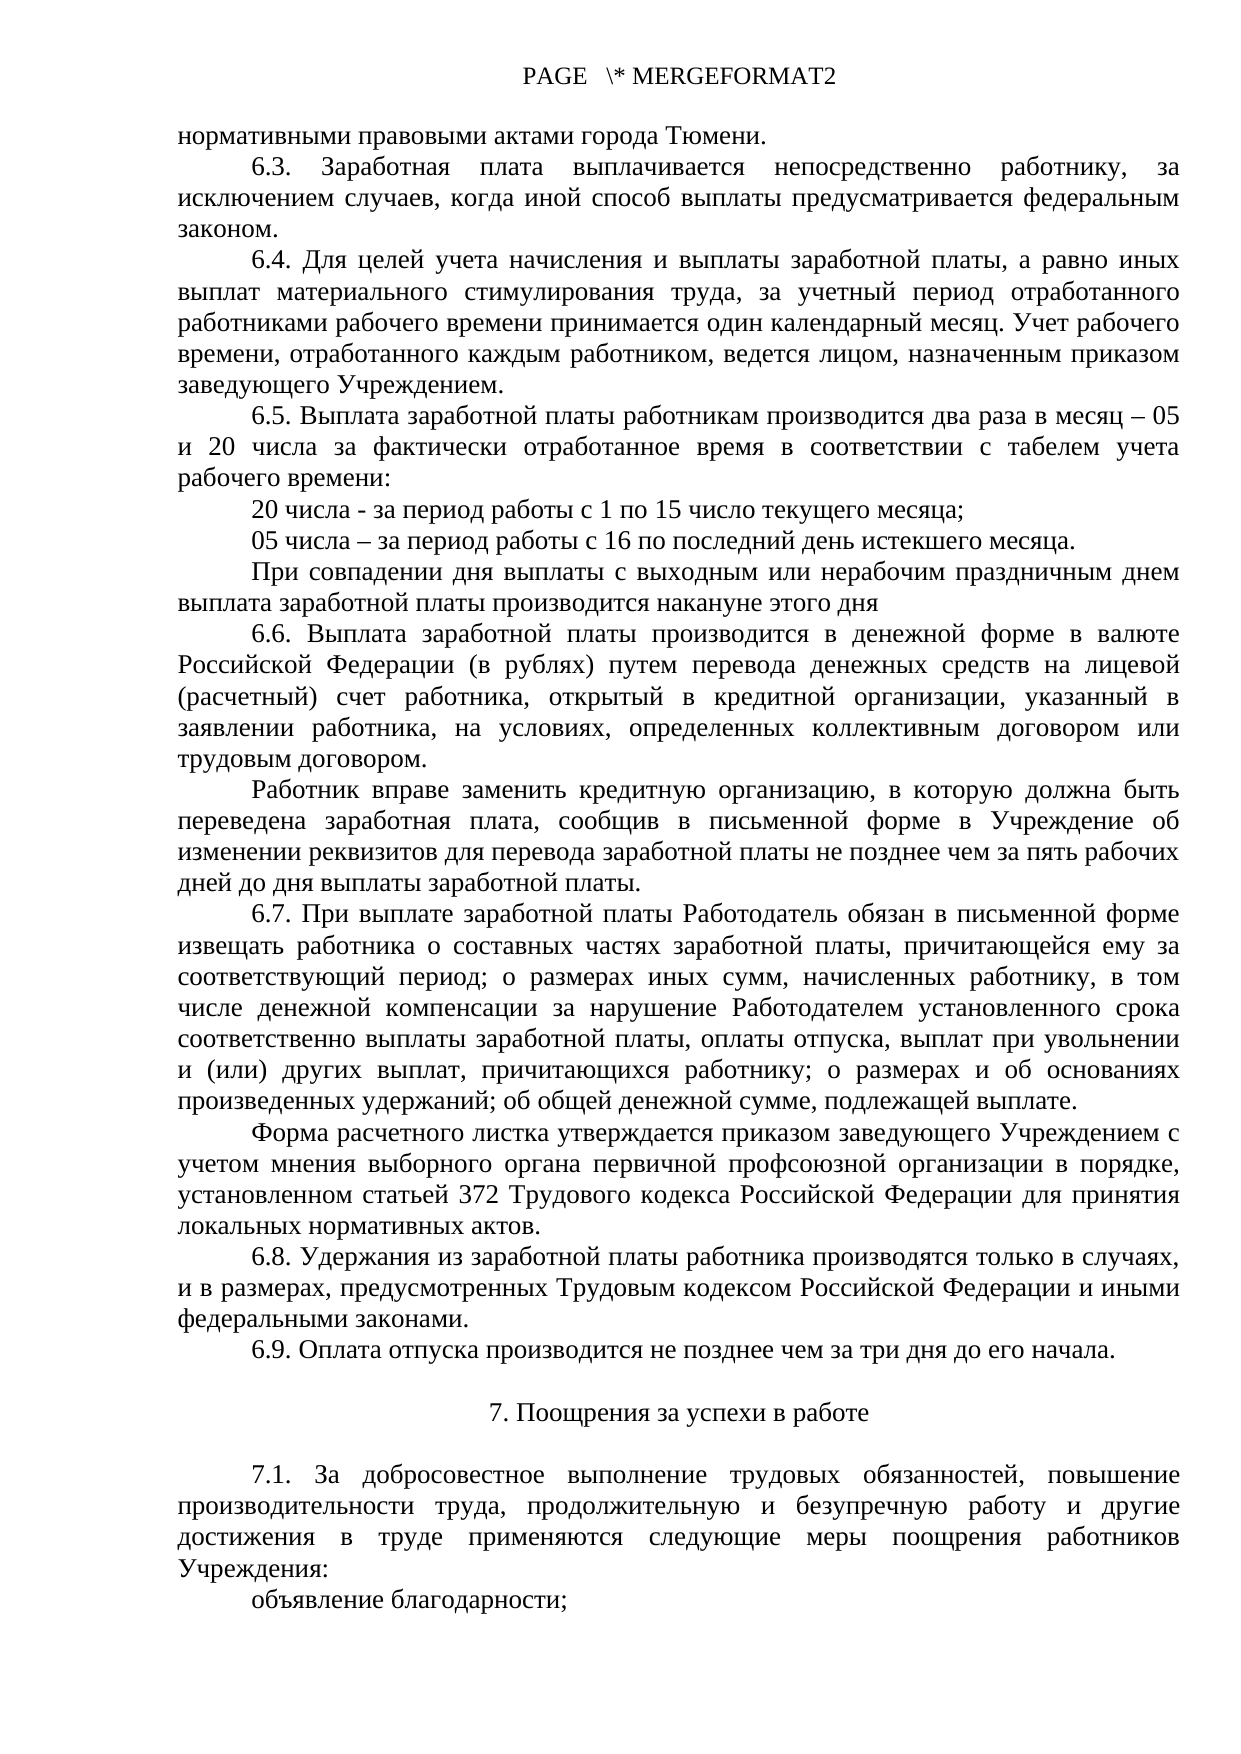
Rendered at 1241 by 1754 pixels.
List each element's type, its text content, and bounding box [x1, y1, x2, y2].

text Форма расчетного листка утверждается приказом заведующего Учреждением с учетом мнения выборного органа первичной профсоюзной организации в порядке, установленном статьей 372 Трудового кодекса Российской Федерации для принятия локальных нормативных актов. [177, 1116, 1181, 1240]
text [177, 119, 1181, 150]
text 6.9. Оплата отпуска производится не позднее чем за три дня до его начала. [177, 1334, 1181, 1365]
text 7.1. За добросовестное выполнение трудовых обязанностей, повышение производительности труда, продолжительную и безупречную работу и другие достижения в труде применяются следующие меры поощрения работников Учреждения: [177, 1458, 1181, 1583]
text 6.6. Выплата заработной платы производится в денежной форме в валюте Российской Федерации (в рублях) путем перевода денежных средств на лицевой (расчетный) счет работника, открытый в кредитной организации, указанный в заявлении работника, на условиях, определенных коллективным договором или трудовым договором. [177, 617, 1181, 773]
text 6.5. Выплата заработной платы работникам производится два раза в месяц – 05 и 20 числа за фактически отработанное время в соответствии с табелем учета рабочего времени: [177, 399, 1181, 493]
text Работник вправе заменить кредитную организацию, в которую должна быть переведена заработная плата, сообщив в письменной форме в Учреждение об изменении реквизитов для перевода заработной платы не позднее чем за пять рабочих дней до дня выплаты заработной платы. [177, 773, 1181, 898]
text 05 числа – за период работы с 16 по последний день истекшего месяца. [177, 524, 1181, 555]
text 6.3. Заработная плата выплачивается непосредственно работнику, за исключением случаев, когда иной способ выплаты предусматривается федеральным законом. [177, 150, 1181, 243]
text 6.7. При выплате заработной платы Работодатель обязан в письменной форме извещать работника о составных частях заработной платы, причитающейся ему за соответствующий период; о размерах иных сумм, начисленных работнику, в том числе денежной компенсации за нарушение Работодателем установленного срока соответственно выплаты заработной платы, оплаты отпуска, выплат при увольнении и (или) других выплат, причитающихся работнику; о размерах и об основаниях произведенных удержаний; об общей денежной сумме, подлежащей выплате. [177, 898, 1181, 1116]
text 6.4. Для целей учета начисления и выплаты заработной платы, а равно иных выплат материального стимулирования труда, за учетный период отработанного работниками рабочего времени принимается один календарный месяц. Учет рабочего времени, отработанного каждым работником, ведется лицом, назначенным приказом заведующего Учреждением. [177, 243, 1181, 399]
text 20 числа - за период работы с 1 по 15 число текущего месяца; [177, 493, 1181, 524]
text 7. Поощрения за успехи в работе [177, 1396, 1181, 1427]
text При совпадении дня выплаты с выходным или нерабочим праздничным днем выплата заработной платы производится накануне этого дня [177, 555, 1181, 617]
text объявление благодарности; [177, 1583, 1181, 1614]
text 6.8. Удержания из заработной платы работника производятся только в случаях, и в размерах, предусмотренных Трудовым кодексом Российской Федерации и иными федеральными законами. [177, 1240, 1181, 1334]
